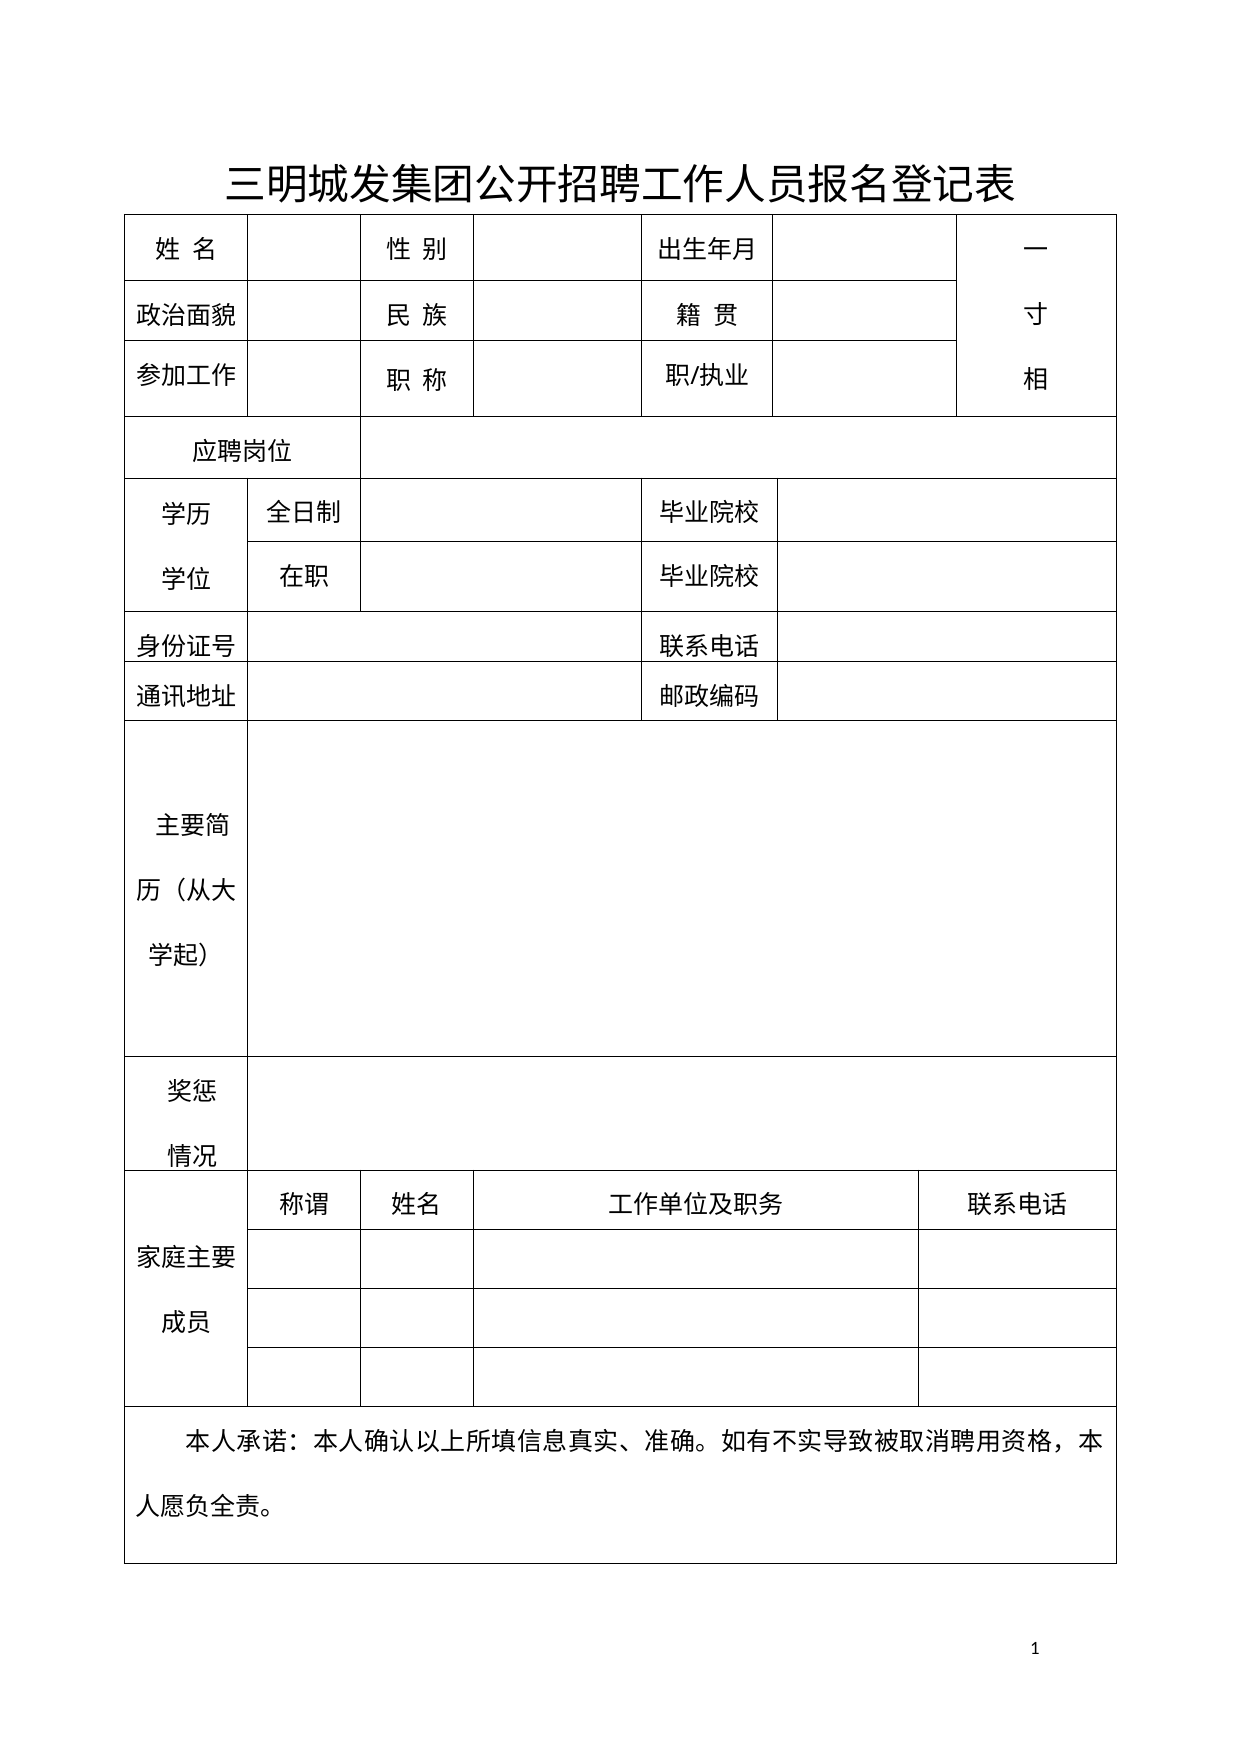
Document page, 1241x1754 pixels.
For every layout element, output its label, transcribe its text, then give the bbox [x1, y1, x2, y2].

table_cell 联系电话 [642, 612, 777, 661]
table_cell 身份证号 [125, 612, 247, 661]
table_cell 工作单位及职务 [474, 1171, 918, 1229]
table_cell 毕业院校 及专业 [642, 542, 777, 611]
table_header 性 别 [361, 215, 473, 280]
table_cell [474, 1289, 918, 1347]
table_cell [248, 1230, 360, 1288]
table_cell 联系电话 [919, 1171, 1116, 1229]
table_cell 家庭主要成员 [125, 1171, 247, 1406]
table_cell [248, 1348, 360, 1406]
table_cell 职 称 [361, 341, 473, 416]
table_cell [248, 1057, 1116, 1169]
table_header 一 寸 相 片 [957, 215, 1116, 416]
table_cell [474, 341, 641, 416]
table_cell [919, 1289, 1116, 1347]
table_cell [248, 612, 641, 661]
table_cell [361, 1348, 473, 1406]
table_cell [919, 1230, 1116, 1288]
table_cell 本人承诺：本人确认以上所填信息真实、准确。如有不实导致被取消聘用资格，本人愿负全责。 应聘者签名： 年 月 日 [125, 1407, 1116, 1562]
table_header [773, 215, 956, 280]
table_cell [778, 479, 1116, 541]
table_cell 称谓 [248, 1171, 360, 1229]
table_cell 邮政编码 [642, 662, 777, 719]
table_cell [248, 662, 641, 719]
table_cell [474, 281, 641, 340]
table_cell [248, 1289, 360, 1347]
table_cell 全日制 教育 [248, 479, 360, 541]
table_cell [361, 542, 641, 611]
table_cell [919, 1348, 1116, 1406]
table_cell 应聘岗位 [125, 417, 360, 477]
table_cell [361, 417, 1116, 477]
table_header 出生年月 [642, 215, 772, 280]
table_cell 在职 教育 [248, 542, 360, 611]
table_cell 参加工作时间 [125, 341, 247, 416]
table_cell [773, 341, 956, 416]
table_cell 政治面貌 [125, 281, 247, 340]
table_cell [361, 479, 641, 541]
table_cell [474, 1348, 918, 1406]
table_cell 毕业院校 及专业 [642, 479, 777, 541]
table_cell 主要简历（从大学起） [125, 721, 247, 1056]
table_cell [361, 1230, 473, 1288]
table_cell [248, 341, 360, 416]
table_cell [778, 662, 1116, 719]
table_cell 通讯地址 [125, 662, 247, 719]
table_cell 职/执业资格证 [642, 341, 772, 416]
table_cell [778, 612, 1116, 661]
table_header [248, 215, 360, 280]
table_cell [248, 281, 360, 340]
table_cell 民 族 [361, 281, 473, 340]
table_cell [248, 721, 1116, 1056]
table_cell [773, 281, 956, 340]
table_cell 姓名 [361, 1171, 473, 1229]
table_cell 学历 学位 [125, 479, 247, 611]
table_cell [778, 542, 1116, 611]
table_cell [474, 1230, 918, 1288]
table_cell 奖惩 情况 [125, 1057, 247, 1169]
table_header 姓 名 [125, 215, 247, 280]
table_header [474, 215, 641, 280]
table_cell 籍 贯 [642, 281, 772, 340]
text 三明城发集团公开招聘工作人员报名登记表 [187, 149, 1053, 214]
table_cell [361, 1289, 473, 1347]
